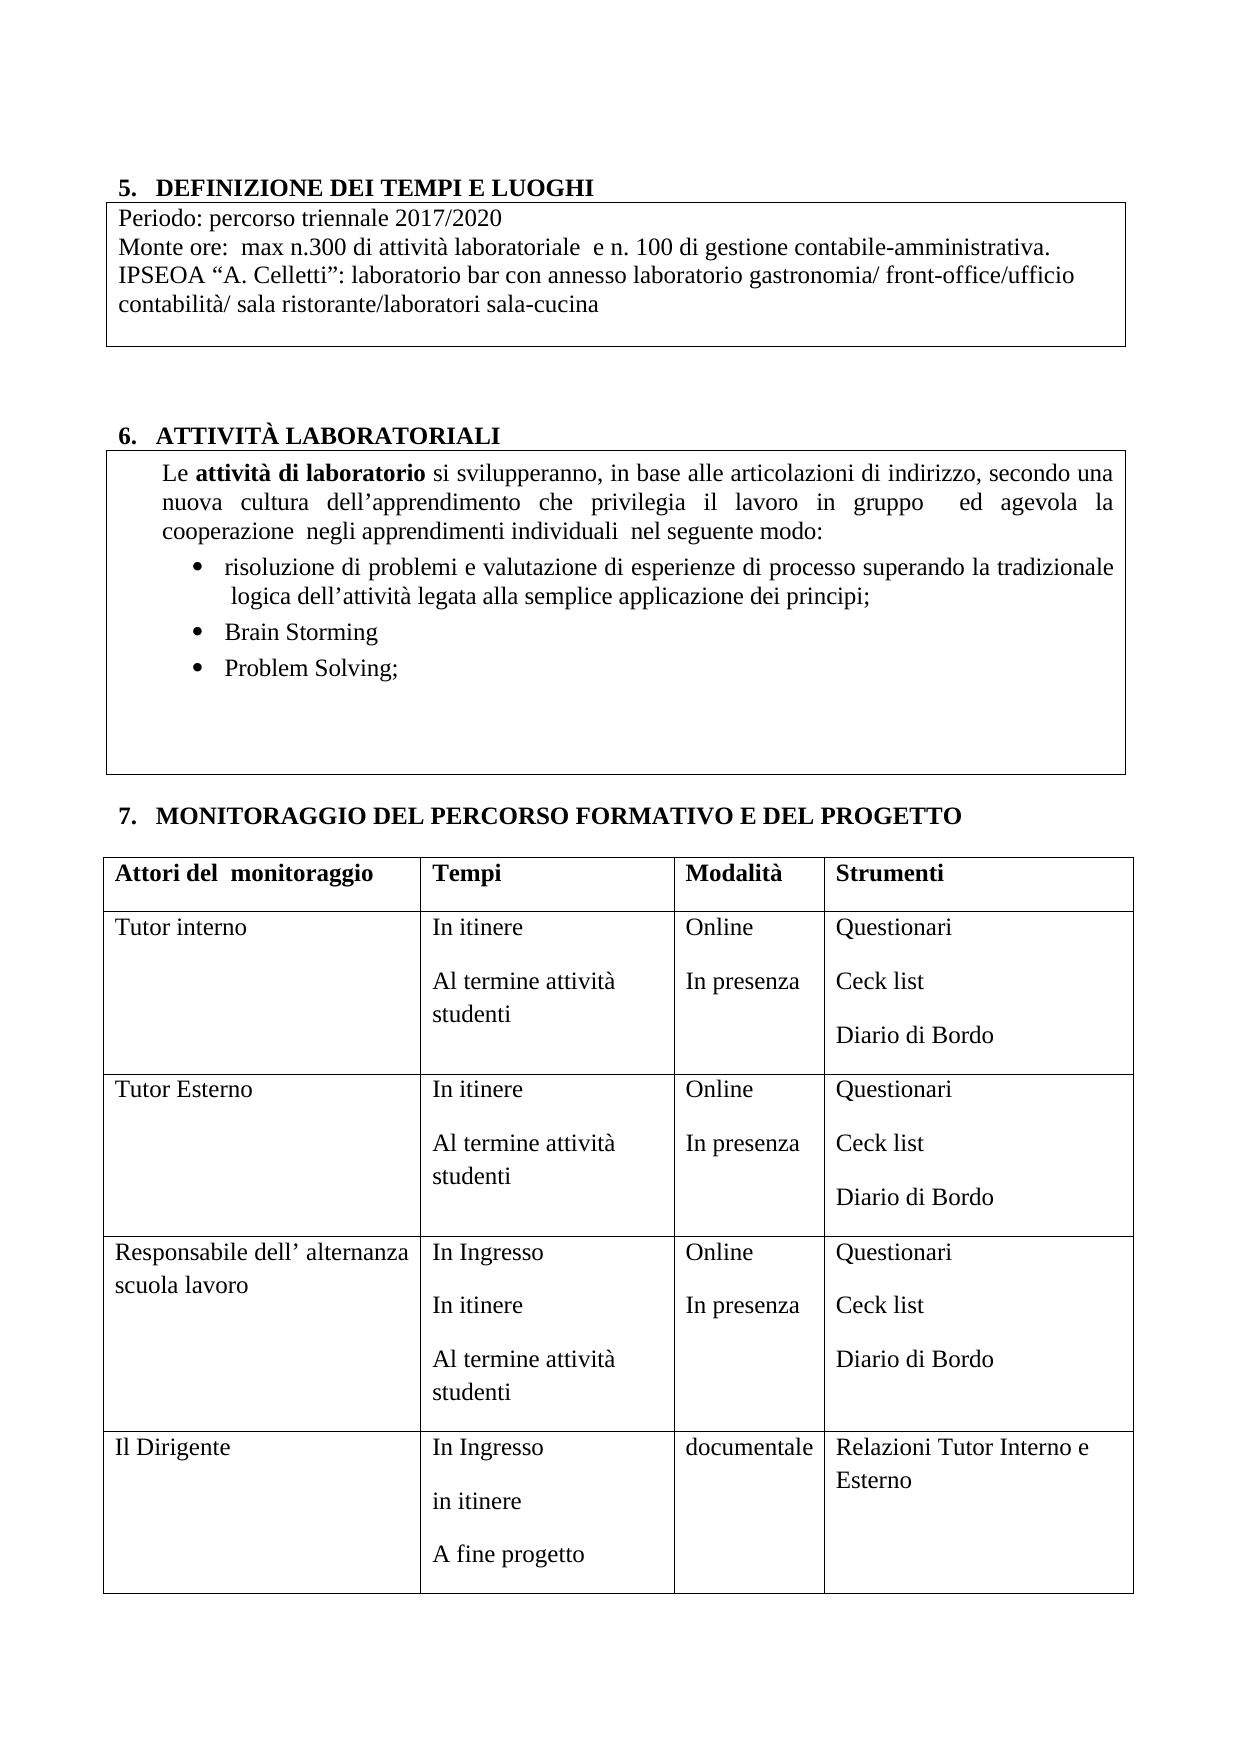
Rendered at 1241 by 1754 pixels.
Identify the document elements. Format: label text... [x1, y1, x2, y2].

table_cell In Ingresso In itinere Al termine attività studenti [421, 1237, 674, 1431]
table_cell Online In presenza [675, 1075, 824, 1236]
table_cell Il Dirigente [104, 1432, 420, 1593]
table_cell Relazioni Tutor Interno e Esterno [825, 1432, 1133, 1593]
table_cell documentale [675, 1432, 824, 1593]
table_cell Tutor interno [104, 912, 420, 1073]
table_cell Responsabile dell’ alternanza scuola lavoro [104, 1237, 420, 1431]
table_header Le attività di laboratorio si svilupperanno, in base alle articolazioni di indirizzo, secondo una nuova cultura dell’apprendimento che privilegia il lavoro in gruppo ed agevola la cooperazione negli apprendimenti individuali nel seguente modo: risoluzione di problemi e valutazione di esperienze di processo superando la tradizionale logica dell’attività legata alla semplice applicazione dei principi; Brain Storming Problem Solving; [107, 451, 1125, 774]
table_cell Online In presenza [675, 1237, 824, 1431]
table_cell Questionari Ceck list Diario di Bordo [825, 1075, 1133, 1236]
table_cell In itinere Al termine attività studenti [421, 912, 674, 1073]
table_cell In itinere Al termine attività studenti [421, 1075, 674, 1236]
table_cell Questionari Ceck list Diario di Bordo [825, 912, 1133, 1073]
table_header Strumenti [825, 858, 1133, 911]
table_header Tempi [421, 858, 674, 911]
table_cell Questionari Ceck list Diario di Bordo [825, 1237, 1133, 1431]
list MONITORAGGIO DEL PERCORSO FORMATIVO E DEL PROGETTO [118, 803, 1122, 830]
table_cell In Ingresso in itinere A fine progetto [421, 1432, 674, 1593]
table_header Attori del monitoraggio [104, 858, 420, 911]
list DEFINIZIONE DEI TEMPI E LUOGHI [118, 175, 1122, 202]
table_cell Tutor Esterno [104, 1075, 420, 1236]
list ATTIVITÀ LABORATORIALI [118, 423, 1122, 450]
table_header Periodo: percorso triennale 2017/2020 Monte ore: max n.300 di attività laboratoriale e n. 100 di gestione contabile-amministrativa. IPSEOA “A. Celletti”: laboratorio bar con annesso laboratorio gastronomia/ front-office/ufficio contabilità/ sala ristorante/laboratori sala-cucina [107, 203, 1125, 346]
table_cell Online In presenza [675, 912, 824, 1073]
table_header Modalità [675, 858, 824, 911]
